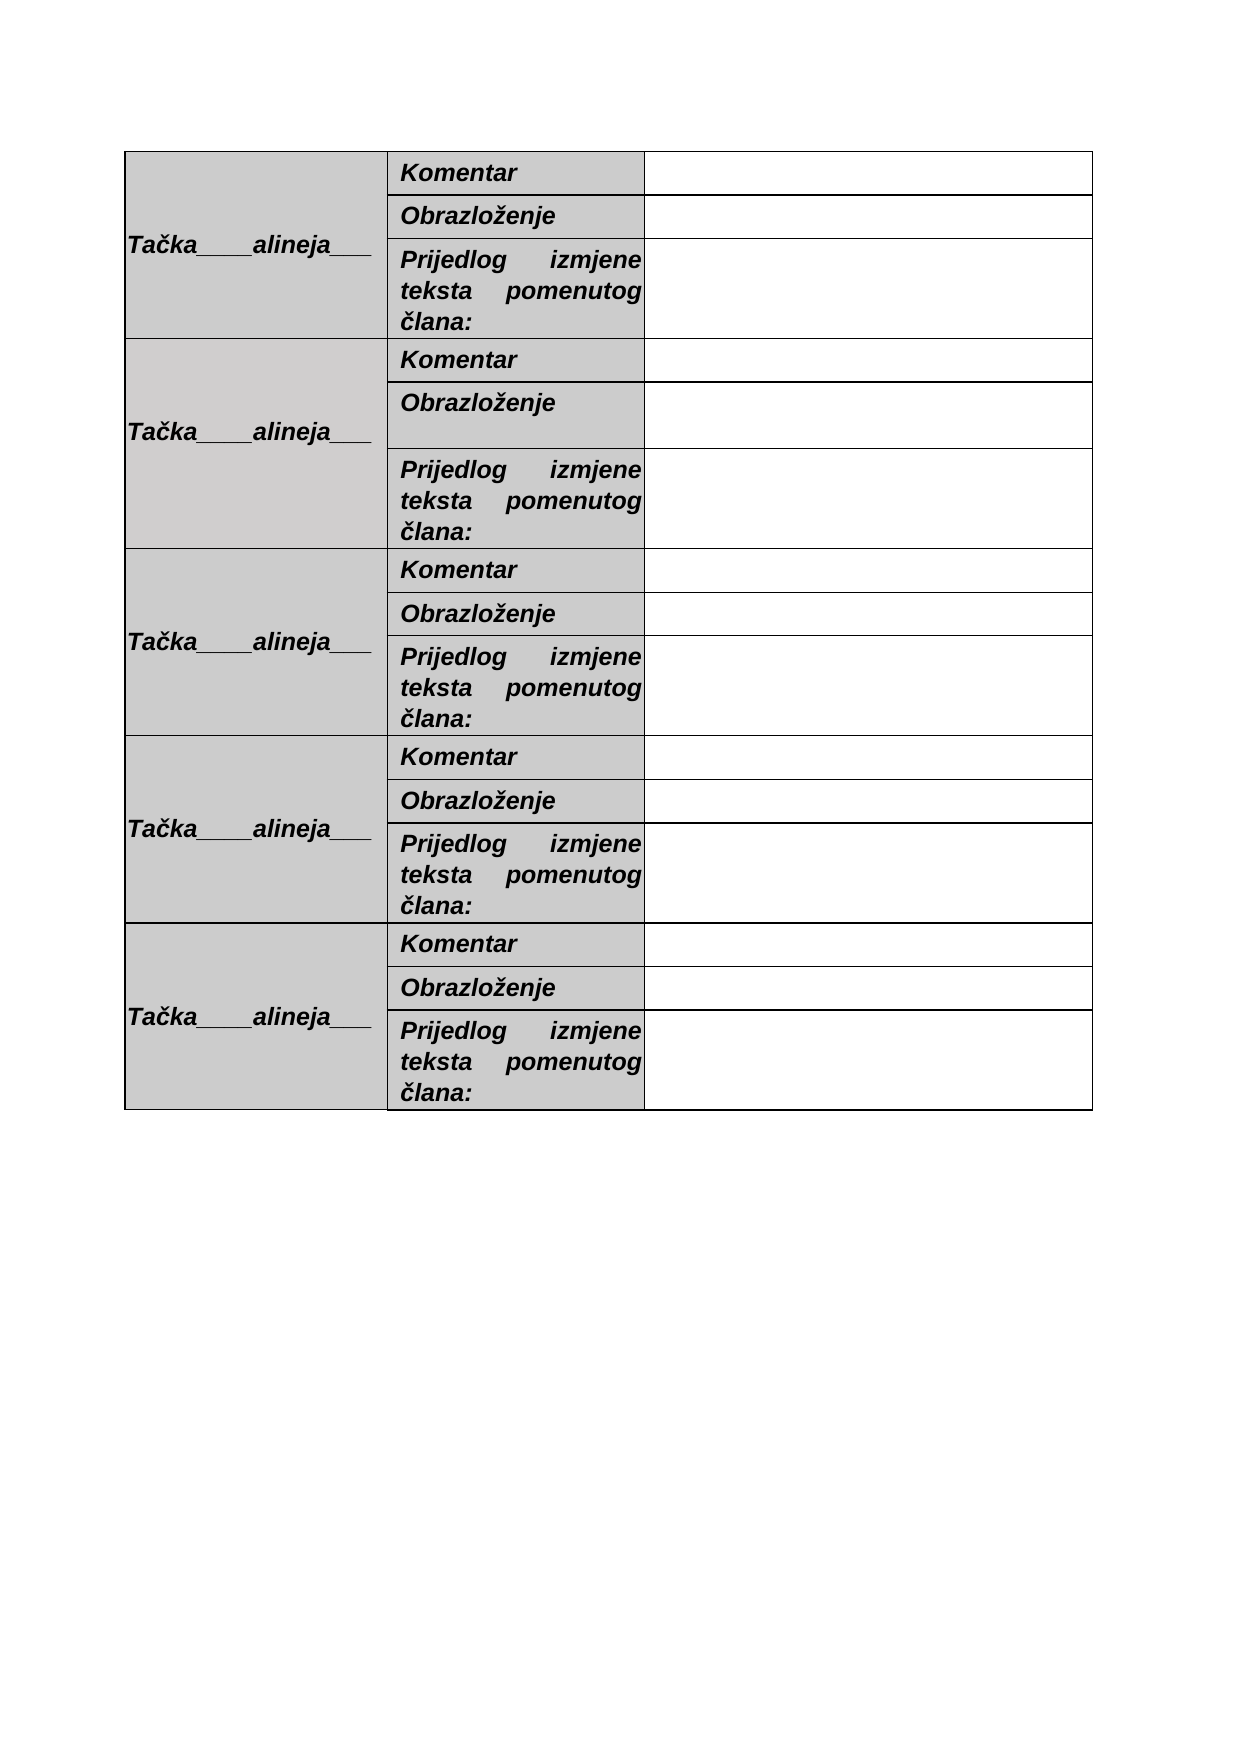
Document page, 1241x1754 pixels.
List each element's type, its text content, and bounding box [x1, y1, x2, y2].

table_cell [645, 967, 1092, 1009]
table_cell [645, 824, 1092, 922]
table_cell Obrazloženje [388, 383, 644, 448]
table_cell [388, 449, 644, 548]
table_cell Tačka____alineja___ [126, 736, 387, 922]
table_cell [645, 339, 1092, 381]
table_cell [645, 736, 1092, 779]
table_cell Komentar [388, 736, 644, 779]
table_cell [645, 152, 1092, 194]
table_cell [388, 239, 644, 338]
table_cell [645, 239, 1092, 338]
table_cell Komentar [388, 339, 644, 381]
table_cell [645, 1011, 1092, 1109]
table_cell [645, 780, 1092, 822]
table_cell Obrazloženje [388, 196, 644, 238]
table_cell [645, 449, 1092, 548]
table_cell Komentar [388, 924, 644, 966]
table_cell Tačka____alineja___ [126, 339, 387, 448]
table_cell [645, 924, 1092, 966]
table_cell [126, 448, 387, 548]
table_cell [645, 549, 1092, 592]
table_cell Prijedlog izmjene teksta pomenutog člana: [388, 1011, 644, 1109]
table_cell [645, 196, 1092, 238]
table_cell Obrazloženje [388, 780, 644, 822]
table_cell [645, 636, 1092, 735]
table_cell [645, 593, 1092, 635]
table_cell Prijedlog izmjene teksta pomenutog člana: [388, 824, 644, 922]
table_cell Tačka____alineja___ [126, 152, 387, 338]
table_cell Komentar [388, 549, 644, 592]
table_cell [645, 383, 1092, 448]
table_cell Obrazloženje [388, 593, 644, 635]
table_cell Komentar [388, 152, 644, 194]
table_cell Tačka____alineja___ [126, 924, 387, 1109]
table_cell Obrazloženje [388, 967, 644, 1009]
table_cell Prijedlog izmjene teksta pomenutog člana: [388, 636, 644, 735]
table_cell Tačka____alineja___ [126, 549, 387, 735]
